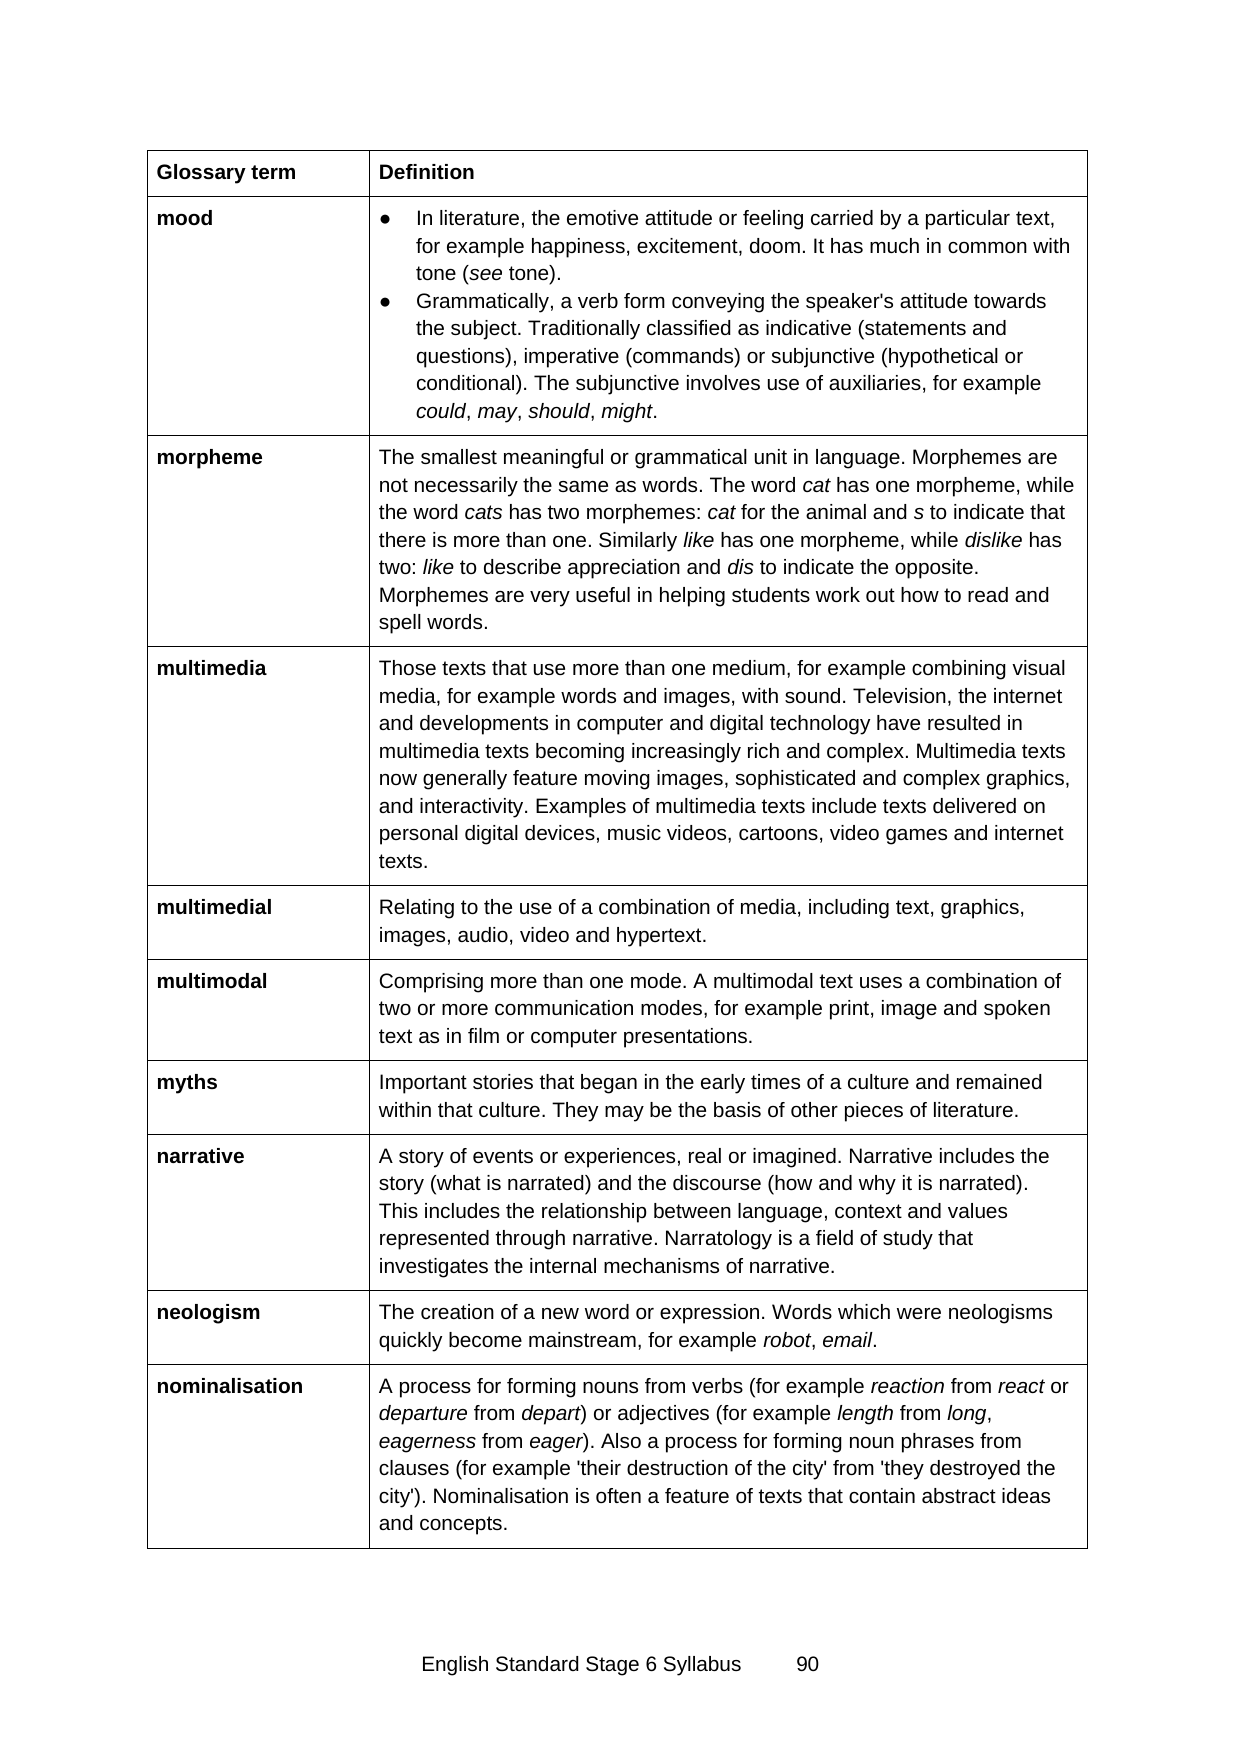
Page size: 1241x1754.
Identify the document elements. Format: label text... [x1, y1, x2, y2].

table_cell In literature, the emotive attitude or feeling carried by a particular text, for example happiness, excitement, doom. It has much in common with tone (see tone). Grammatically, a verb form conveying the speaker's attitude towards the subject. Traditionally classified as indicative (statements and questions), imperative (commands) or subjunctive (hypothetical or conditional). The subjunctive involves use of auxiliaries, for example could, may, should, might. [370, 197, 1087, 435]
table_cell The smallest meaningful or grammatical unit in language. Morphemes are not necessarily the same as words. The word cat has one morpheme, while the word cats has two morphemes: cat for the animal and s to indicate that there is more than one. Similarly like has one morpheme, while dislike has two: like to describe appreciation and dis to indicate the opposite. Morphemes are very useful in helping students work out how to read and spell words. [370, 436, 1087, 646]
table_cell narrative [148, 1135, 369, 1290]
table_cell A process for forming nouns from verbs (for example reaction from react or departure from depart) or adjectives (for example length from long, eagerness from eager). Also a process for forming noun phrases from clauses (for example 'their destruction of the city' from 'they destroyed the city'). Nominalisation is often a feature of texts that contain abstract ideas and concepts. [370, 1365, 1087, 1547]
table_cell Comprising more than one mode. A multimodal text uses a combination of two or more communication modes, for example print, image and spoken text as in film or computer presentations. [370, 960, 1087, 1060]
table_cell multimodal [148, 960, 369, 1060]
table_cell multimedia [148, 647, 369, 885]
table_cell Relating to the use of a combination of media, including text, graphics, images, audio, video and hypertext. [370, 886, 1087, 959]
table_header Glossary term [148, 151, 369, 196]
table_cell nominalisation [148, 1365, 369, 1547]
table_cell myths [148, 1061, 369, 1134]
table_cell Important stories that began in the early times of a culture and remained within that culture. They may be the basis of other pieces of literature. [370, 1061, 1087, 1134]
table_cell A story of events or experiences, real or imagined. Narrative includes the story (what is narrated) and the discourse (how and why it is narrated). This includes the relationship between language, context and values represented through narrative. Narratology is a field of study that investigates the internal mechanisms of narrative. [370, 1135, 1087, 1290]
table_cell multimedial [148, 886, 369, 959]
table_cell morpheme [148, 436, 369, 646]
table_cell mood [148, 197, 369, 435]
table_header Definition [370, 151, 1087, 196]
table_cell The creation of a new word or expression. Words which were neologisms quickly become mainstream, for example robot, email. [370, 1291, 1087, 1364]
table_cell Those texts that use more than one medium, for example combining visual media, for example words and images, with sound. Television, the internet and developments in computer and digital technology have resulted in multimedia texts becoming increasingly rich and complex. Multimedia texts now generally feature moving images, sophisticated and complex graphics, and interactivity. Examples of multimedia texts include texts delivered on personal digital devices, music videos, cartoons, video games and internet texts. [370, 647, 1087, 885]
table_cell neologism [148, 1291, 369, 1364]
